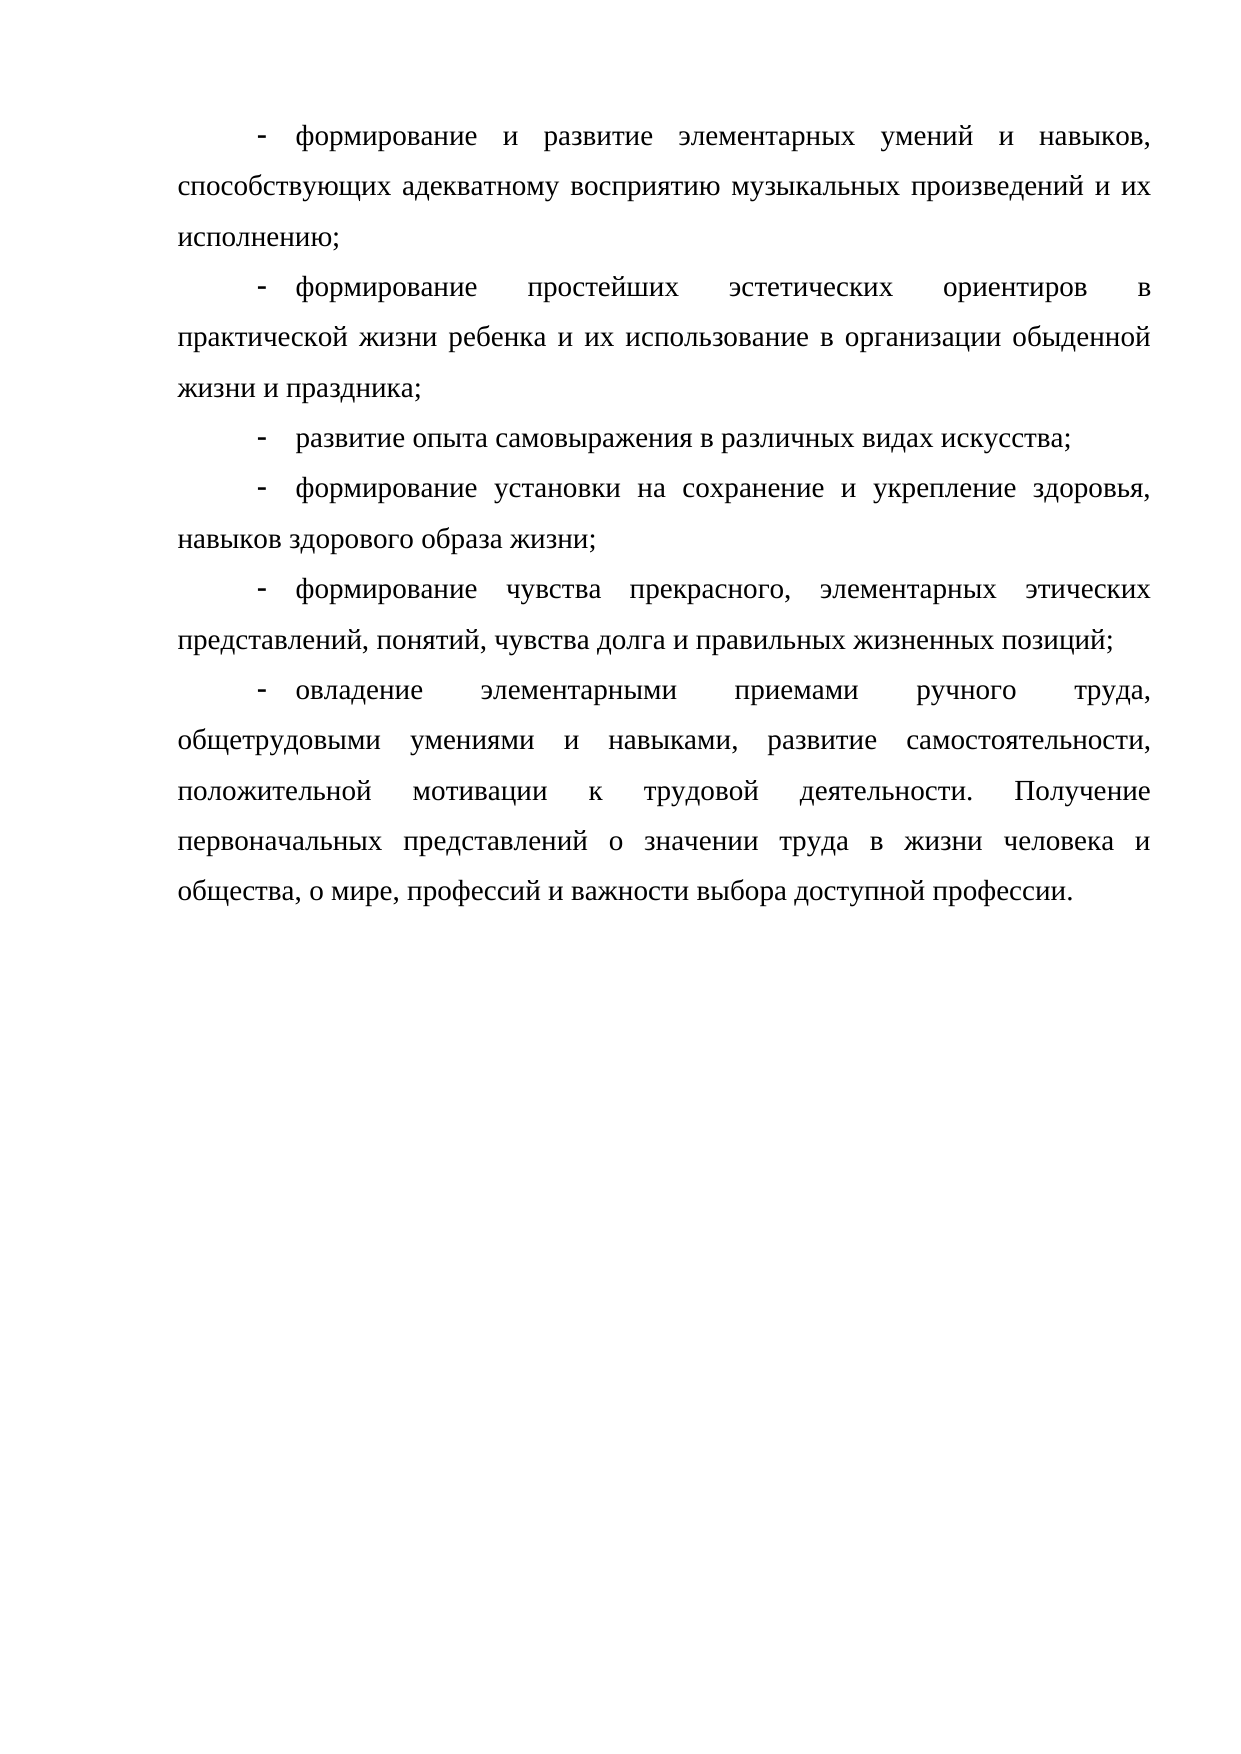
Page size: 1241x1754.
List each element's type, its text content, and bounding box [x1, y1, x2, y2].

list формирование чувства прекрасного, элементарных этических представлений, понятий, чувства долга и правильных жизненных позиций; [177, 571, 1152, 655]
list овладение элементарными приемами ручного труда, общетрудовыми умениями и навыками, развитие самостоятельности, положительной мотивации к трудовой деятельности. Получение первоначальных представлений о значении труда в жизни человека и общества, о мире, профессий и важности выбора доступной профессии. [177, 672, 1152, 907]
list формирование установки на сохранение и укрепление здоровья, навыков здорового образа жизни; [177, 471, 1152, 554]
list формирование простейших эстетических ориентиров в практической жизни ребенка и их использование в организации обыденной жизни и праздника; [177, 269, 1152, 403]
list формирование и развитие элементарных умений и навыков, способствующих адекватному восприятию музыкальных произведений и их исполнению; [177, 118, 1152, 252]
list развитие опыта самовыражения в различных видах искусства; [177, 420, 1152, 454]
